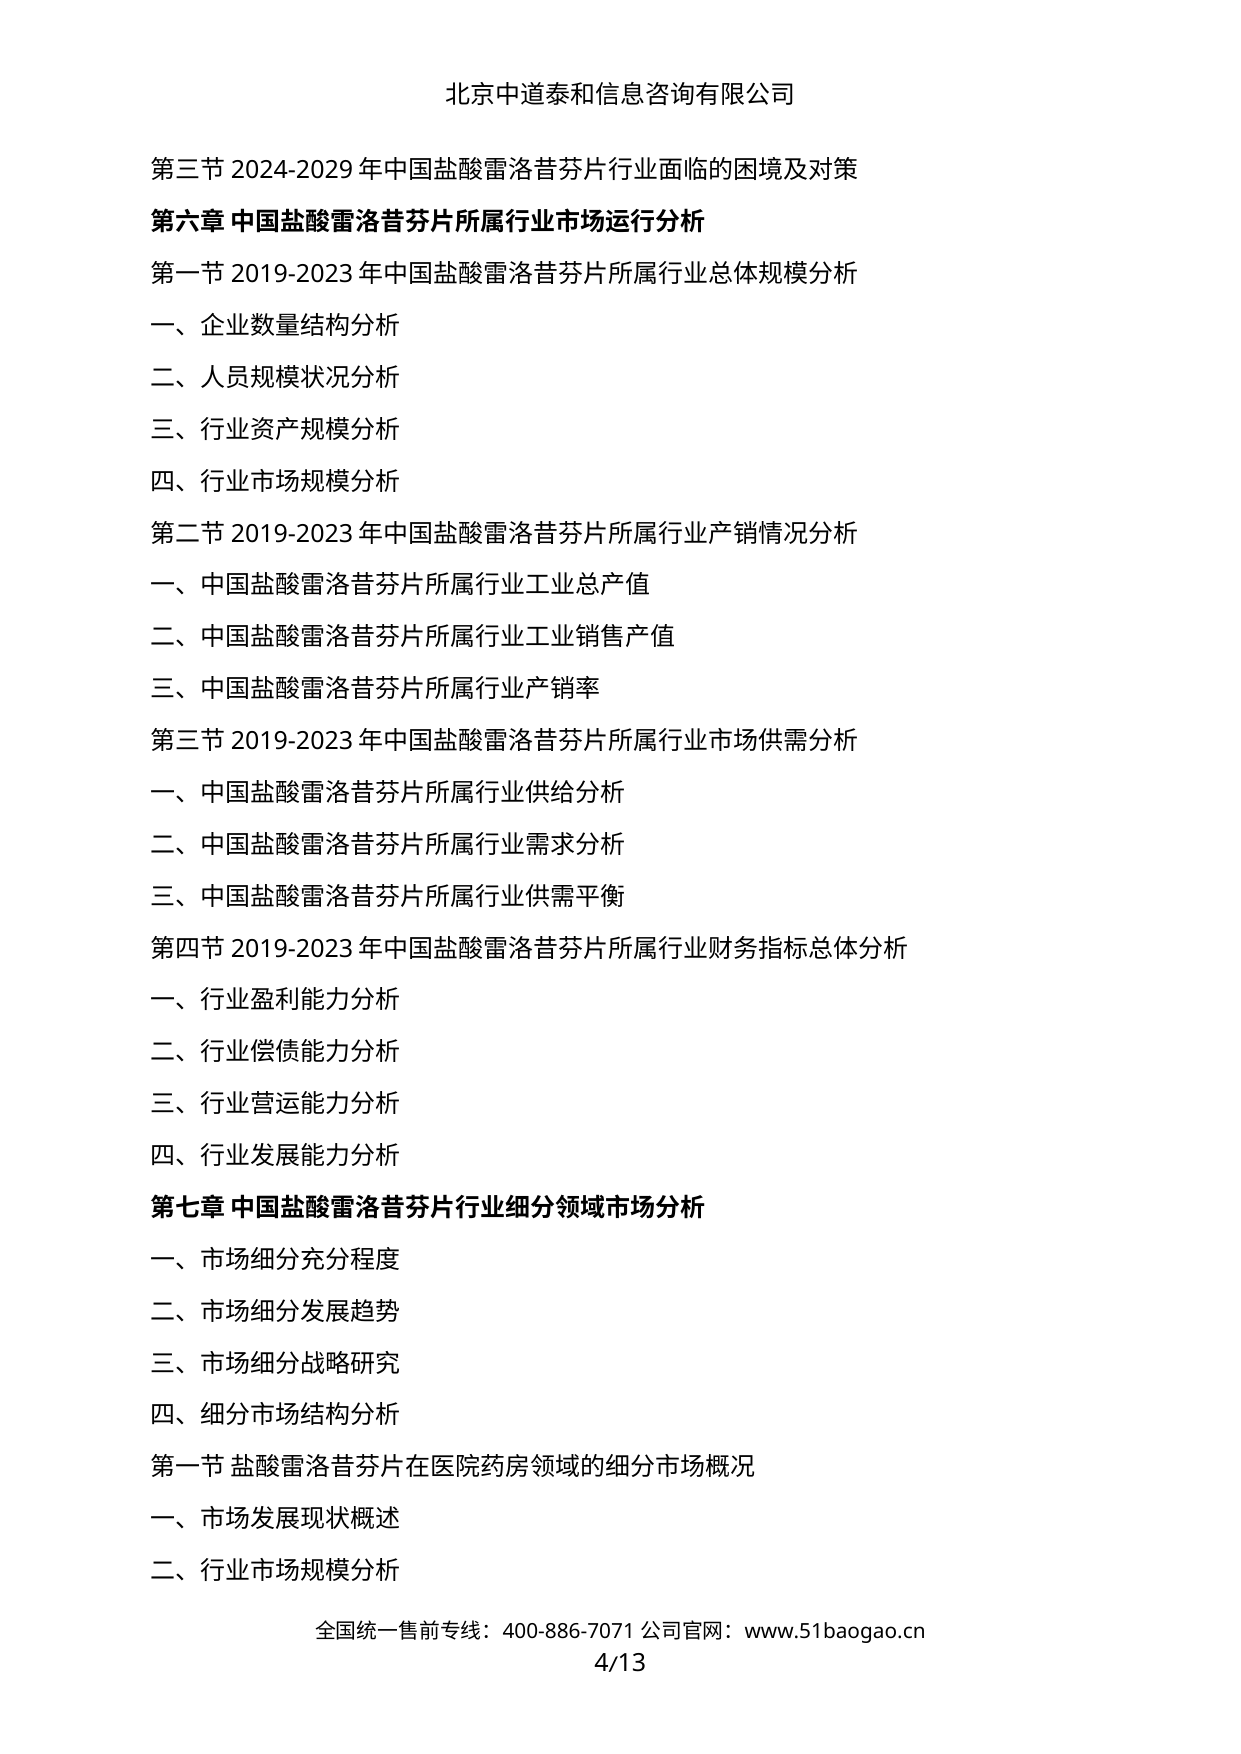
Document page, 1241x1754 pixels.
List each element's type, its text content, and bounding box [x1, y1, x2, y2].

text 第三节 2024-2029年中国盐酸雷洛昔芬片行业面临的困境及对策 [150, 150, 1090, 186]
text 三、行业资产规模分析 [150, 409, 1090, 446]
text 一、市场细分充分程度 [150, 1239, 1090, 1276]
text 第七章 中国盐酸雷洛昔芬片行业细分领域市场分析 [150, 1187, 1090, 1224]
text 三、中国盐酸雷洛昔芬片所属行业供需平衡 [150, 876, 1090, 912]
text 一、企业数量结构分析 [150, 306, 1090, 342]
text 第六章 中国盐酸雷洛昔芬片所属行业市场运行分析 [150, 202, 1090, 238]
text 二、市场细分发展趋势 [150, 1291, 1090, 1327]
text 二、行业市场规模分析 [150, 1551, 1090, 1587]
text 三、行业营运能力分析 [150, 1084, 1090, 1120]
text 二、中国盐酸雷洛昔芬片所属行业需求分析 [150, 824, 1090, 861]
text 一、中国盐酸雷洛昔芬片所属行业供给分析 [150, 772, 1090, 809]
text 第三节 2019-2023年中国盐酸雷洛昔芬片所属行业市场供需分析 [150, 721, 1090, 757]
text 二、人员规模状况分析 [150, 357, 1090, 394]
text 一、行业盈利能力分析 [150, 980, 1090, 1016]
text 三、市场细分战略研究 [150, 1343, 1090, 1379]
text 第一节 2019-2023年中国盐酸雷洛昔芬片所属行业总体规模分析 [150, 254, 1090, 290]
text 四、细分市场结构分析 [150, 1395, 1090, 1431]
text 第一节 盐酸雷洛昔芬片在医院药房领域的细分市场概况 [150, 1447, 1090, 1483]
text 四、行业市场规模分析 [150, 461, 1090, 497]
text 第四节 2019-2023年中国盐酸雷洛昔芬片所属行业财务指标总体分析 [150, 928, 1090, 964]
text 二、中国盐酸雷洛昔芬片所属行业工业销售产值 [150, 617, 1090, 653]
text 一、中国盐酸雷洛昔芬片所属行业工业总产值 [150, 565, 1090, 601]
text 一、市场发展现状概述 [150, 1499, 1090, 1535]
text 四、行业发展能力分析 [150, 1136, 1090, 1172]
text 二、行业偿债能力分析 [150, 1032, 1090, 1068]
text 第二节 2019-2023年中国盐酸雷洛昔芬片所属行业产销情况分析 [150, 513, 1090, 549]
text 三、中国盐酸雷洛昔芬片所属行业产销率 [150, 669, 1090, 705]
